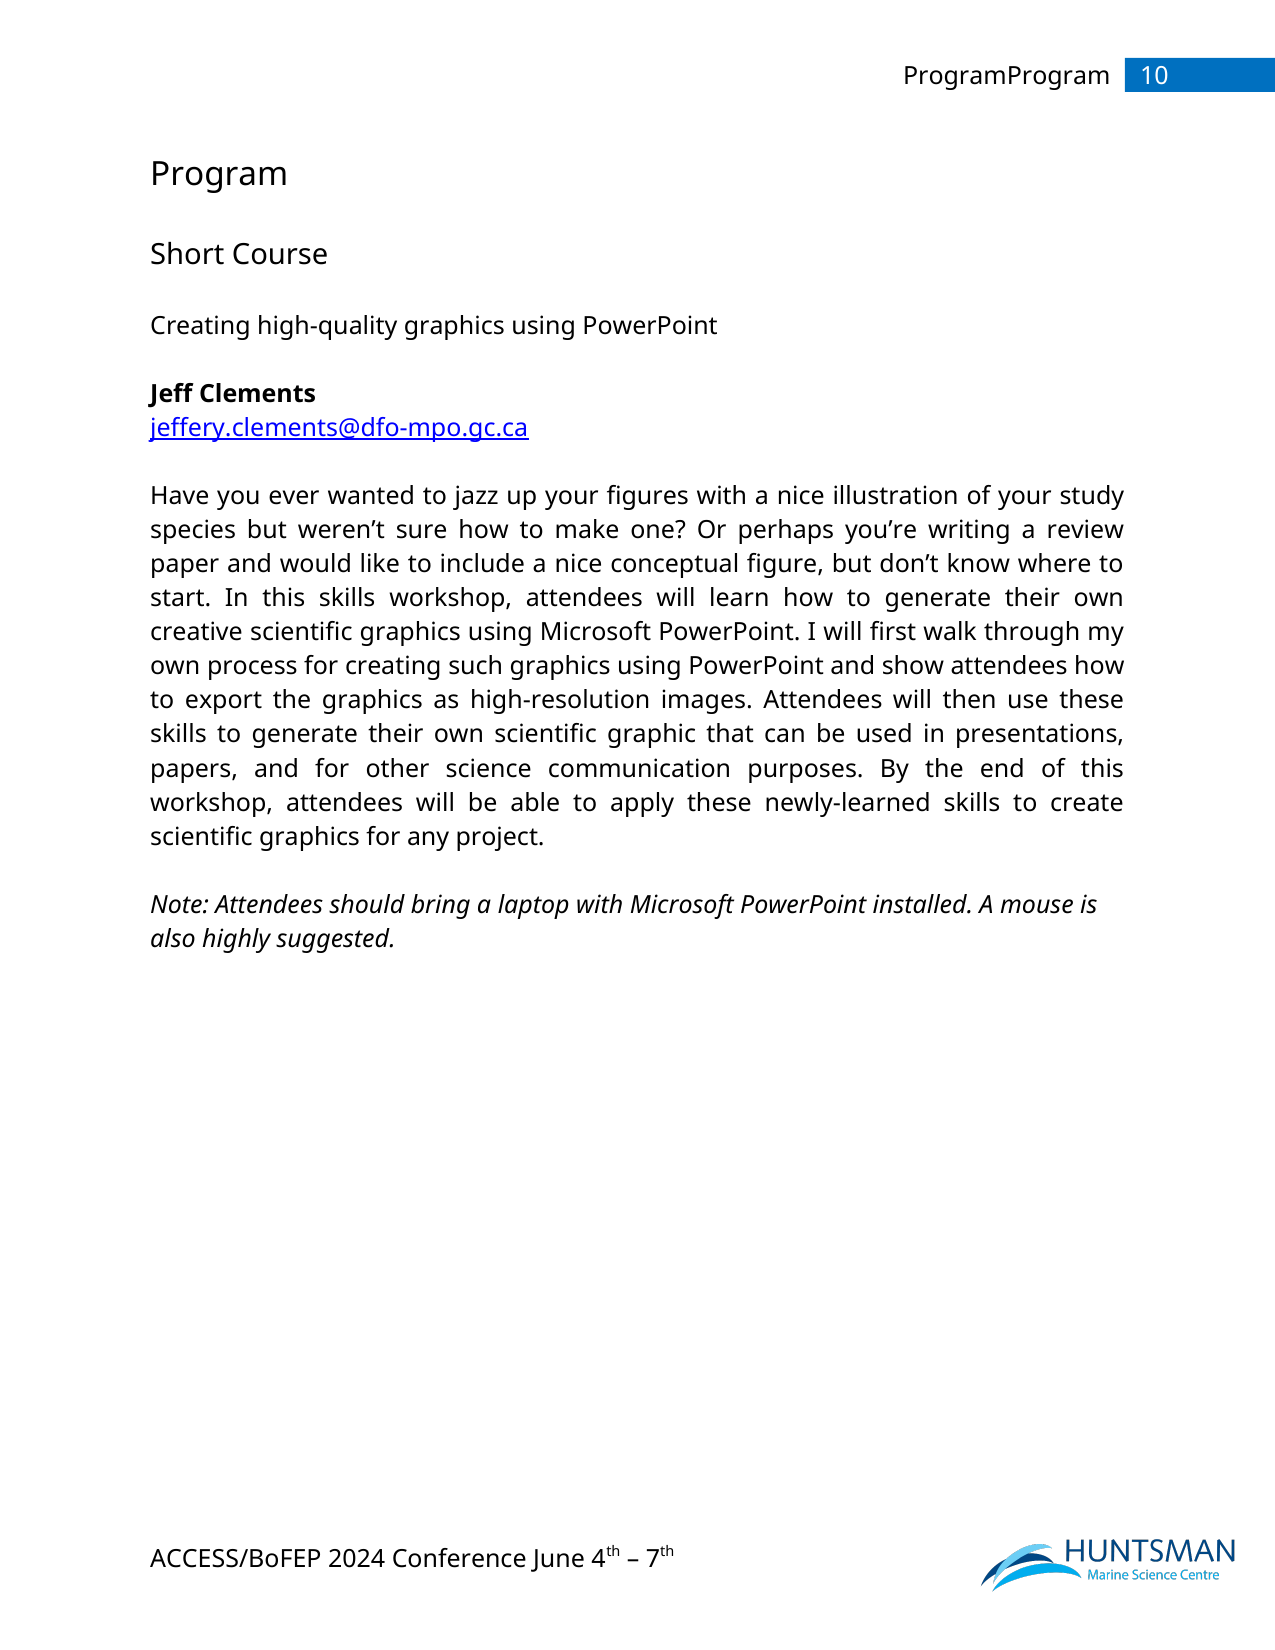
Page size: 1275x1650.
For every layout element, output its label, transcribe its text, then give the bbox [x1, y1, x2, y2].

picture [976, 1526, 1239, 1597]
text Jeff Clements jeffery.clements@dfo-mpo.gc.ca [150, 376, 1125, 444]
text Creating high-quality graphics using PowerPoint [150, 307, 1125, 341]
text Have you ever wanted to jazz up your figures with a nice illustration of your study species but weren’t sure how to make one? Or perhaps you’re writing a review paper and would like to include a nice conceptual figure, but don’t know where to start. In this skills workshop, attendees will learn how to generate their own creative scientific graphics using Microsoft PowerPoint. I will first walk through my own process for creating such graphics using PowerPoint and show attendees how to export the graphics as high-resolution images. Attendees will then use these skills to generate their own scientific graphic that can be used in presentations, papers, and for other science communication purposes. By the end of this workshop, attendees will be able to apply these newly-learned skills to create scientific graphics for any project. [150, 478, 1125, 852]
text Note: Attendees should bring a laptop with Microsoft PowerPoint installed. A mouse is also highly suggested. [150, 886, 1125, 954]
subtitle Program [150, 150, 1125, 195]
subtitle Short Course [150, 234, 1125, 273]
